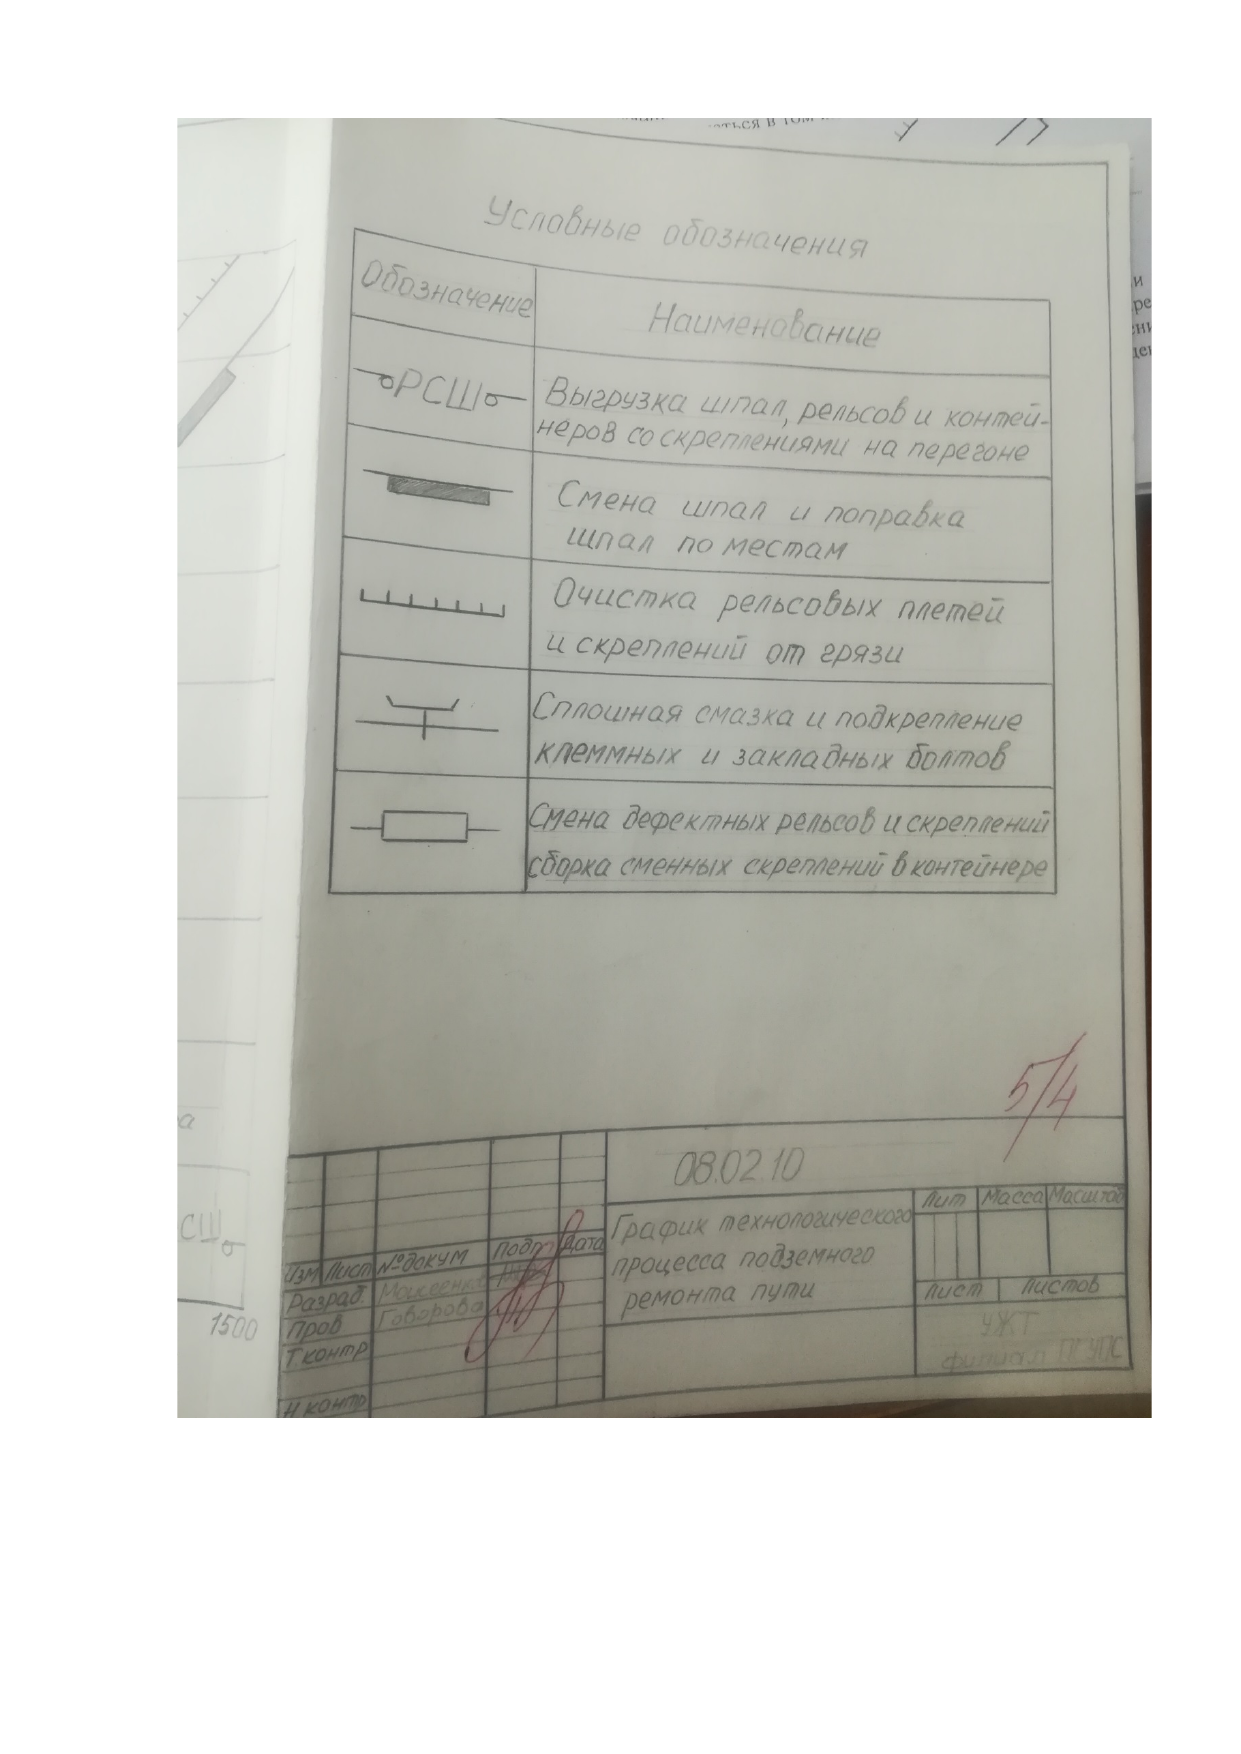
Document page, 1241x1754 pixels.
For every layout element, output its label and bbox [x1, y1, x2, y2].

picture [177, 118, 1152, 1418]
